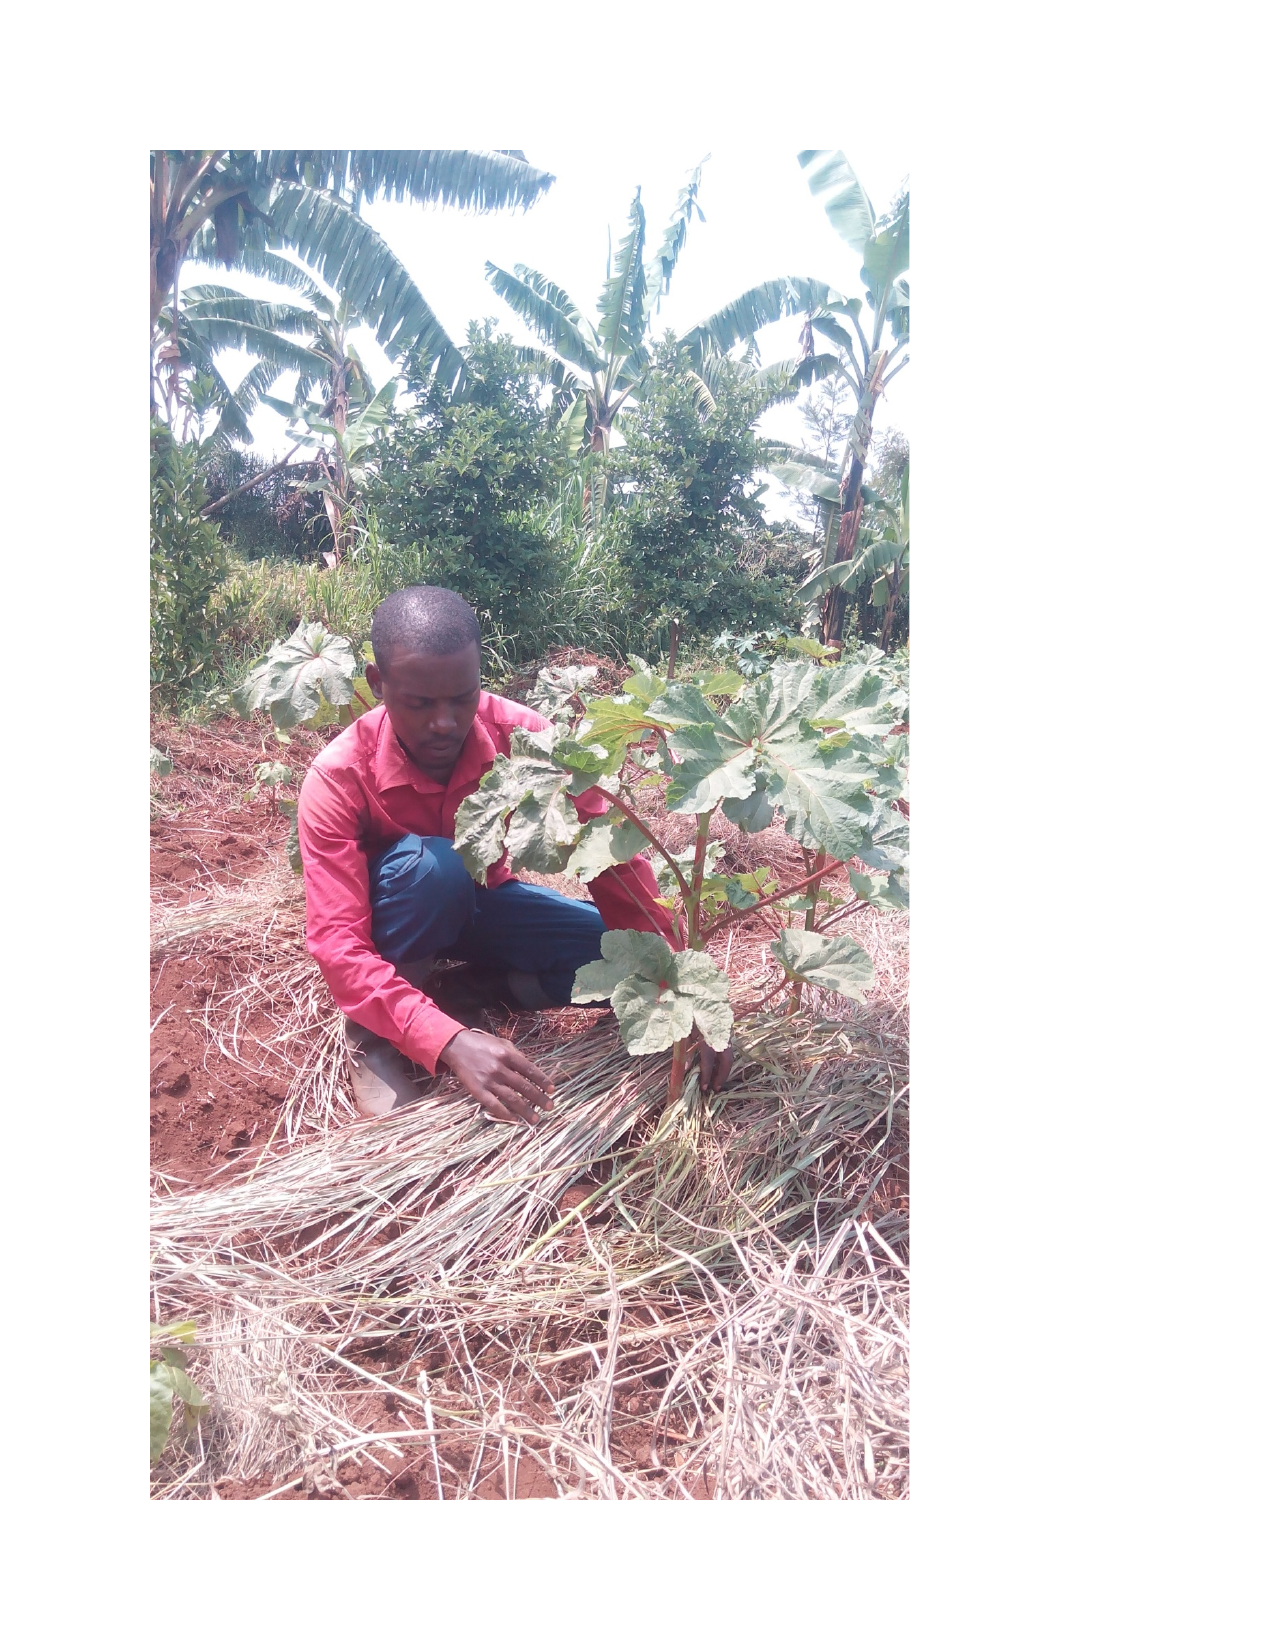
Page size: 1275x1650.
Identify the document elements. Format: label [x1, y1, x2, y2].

picture [150, 150, 910, 1500]
